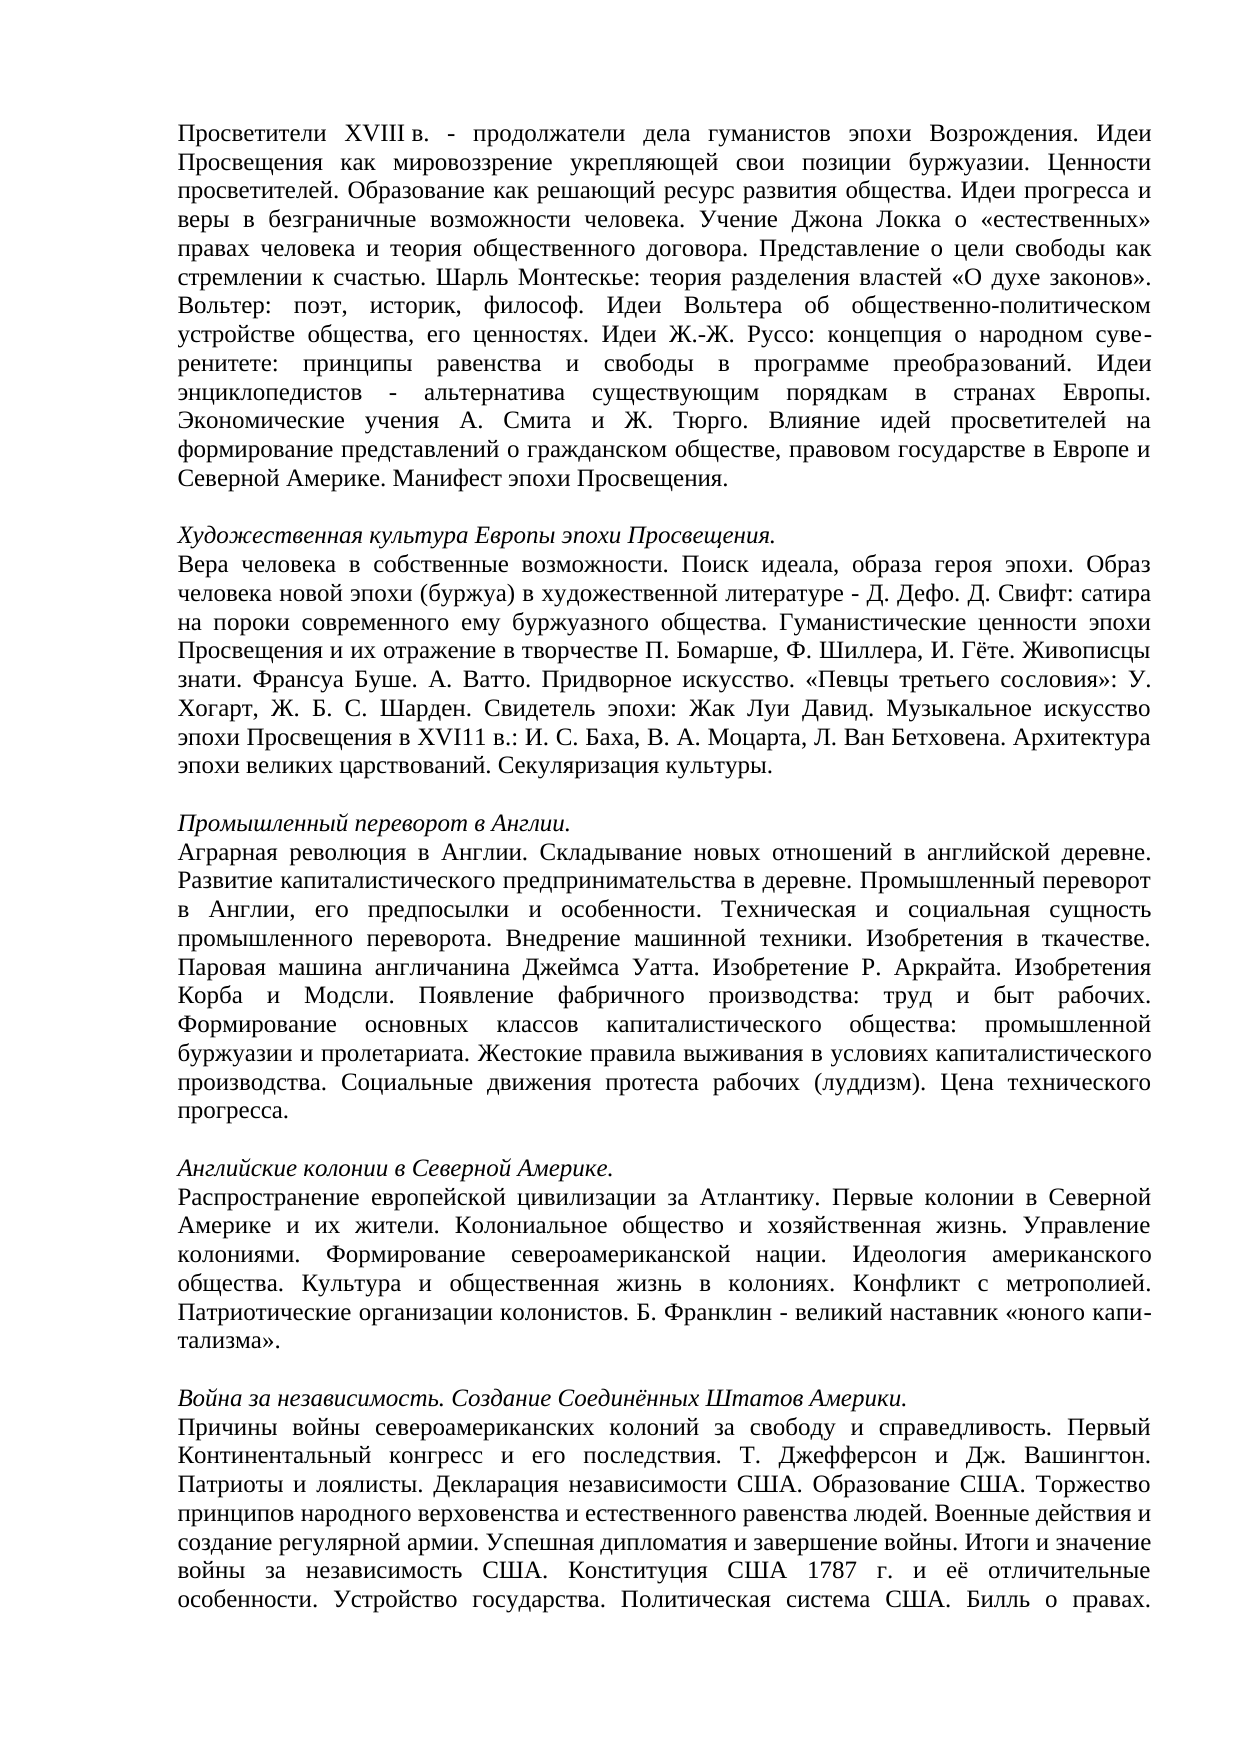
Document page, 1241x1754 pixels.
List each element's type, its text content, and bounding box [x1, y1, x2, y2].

text Вера человека в собственные возможности. Поиск идеала, образа героя эпохи. Образ человека новой эпохи (буржуа) в художественной литературе - Д. Дефо. Д. Свифт: сатира на пороки современного ему буржуазного общества. Гуманистические ценности эпохи Просвещения и их отражение в творчестве П. Бомарше, Ф. Шиллера, И. Гёте. Живописцы знати. Франсуа Буше. А. Ватто. Придворное искусство. «Певцы третьего сословия»: У. Хогарт, Ж. Б. С. Шарден. Свидетель эпохи: Жак Луи Давид. Музыкальное искусство эпохи Просвещения в XVI11 в.: И. С. Баха, В. А. Моцарта, Л. Ван Бетховена. Архитектура эпохи великих царствований. Секуляризация культуры. [177, 549, 1152, 779]
text Художественная культура Европы эпохи Просвещения. [177, 521, 1152, 549]
text Распространение европейской цивилизации за Атлантику. Первые колонии в Северной Америке и их жители. Колониальное общество и хозяйственная жизнь. Управление колониями. Формирование североамериканской нации. Идеология американского общества. Культура и общественная жизнь в колониях. Конфликт с метрополией. Патриотические организации колонистов. Б. Франклин - великий наставник «юного капитализма». [177, 1182, 1152, 1354]
text Английские колонии в Северной Америке. [177, 1153, 1152, 1182]
text Промышленный переворот в Англии. [177, 808, 1152, 837]
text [177, 1412, 1152, 1613]
text Война за независимость. Создание Соединённых Штатов Америки. [177, 1383, 1152, 1412]
text Аграрная революция в Англии. Складывание новых отношений в английской деревне. Развитие капиталистического предпринимательства в деревне. Промышленный переворот в Англии, его предпосылки и особенности. Техническая и социальная сущность промышленного переворота. Внедрение машинной техники. Изобретения в ткачестве. Паровая машина англичанина Джеймса Уатта. Изобретение Р. Аркрайта. Изобретения Корба и Модсли. Появление фабричного производства: труд и быт рабочих. Формирование основных классов капиталистического общества: промышленной буржуазии и пролетариата. Жестокие правила выживания в условиях капиталистического производства. Социальные движения протеста рабочих (луддизм). Цена технического прогресса. [177, 837, 1152, 1124]
text Просветители XVIII в. - продолжатели дела гуманистов эпохи Возрождения. Идеи Просвещения как мировоззрение укрепляющей свои позиции буржуазии. Ценности просветителей. Образование как решающий ресурс развития общества. Идеи прогресса и веры в безграничные возможности человека. Учение Джона Локка о «естественных» правах человека и теория общественного договора. Представление о цели свободы как стремлении к счастью. Шарль Монтескье: теория разделения властей «О духе законов». Вольтер: поэт, историк, философ. Идеи Вольтера об общественно-политическом устройстве общества, его ценностях. Идеи Ж.-Ж. Руссо: концепция о народном суверенитете: принципы равенства и свободы в программе преобразований. Идеи энциклопедистов - альтернатива существующим порядкам в странах Европы. Экономические учения А. Смита и Ж. Тюрго. Влияние идей просветителей на формирование представлений о гражданском обществе, правовом государстве в Европе и Северной Америке. Манифест эпохи Просвещения. [177, 118, 1152, 492]
